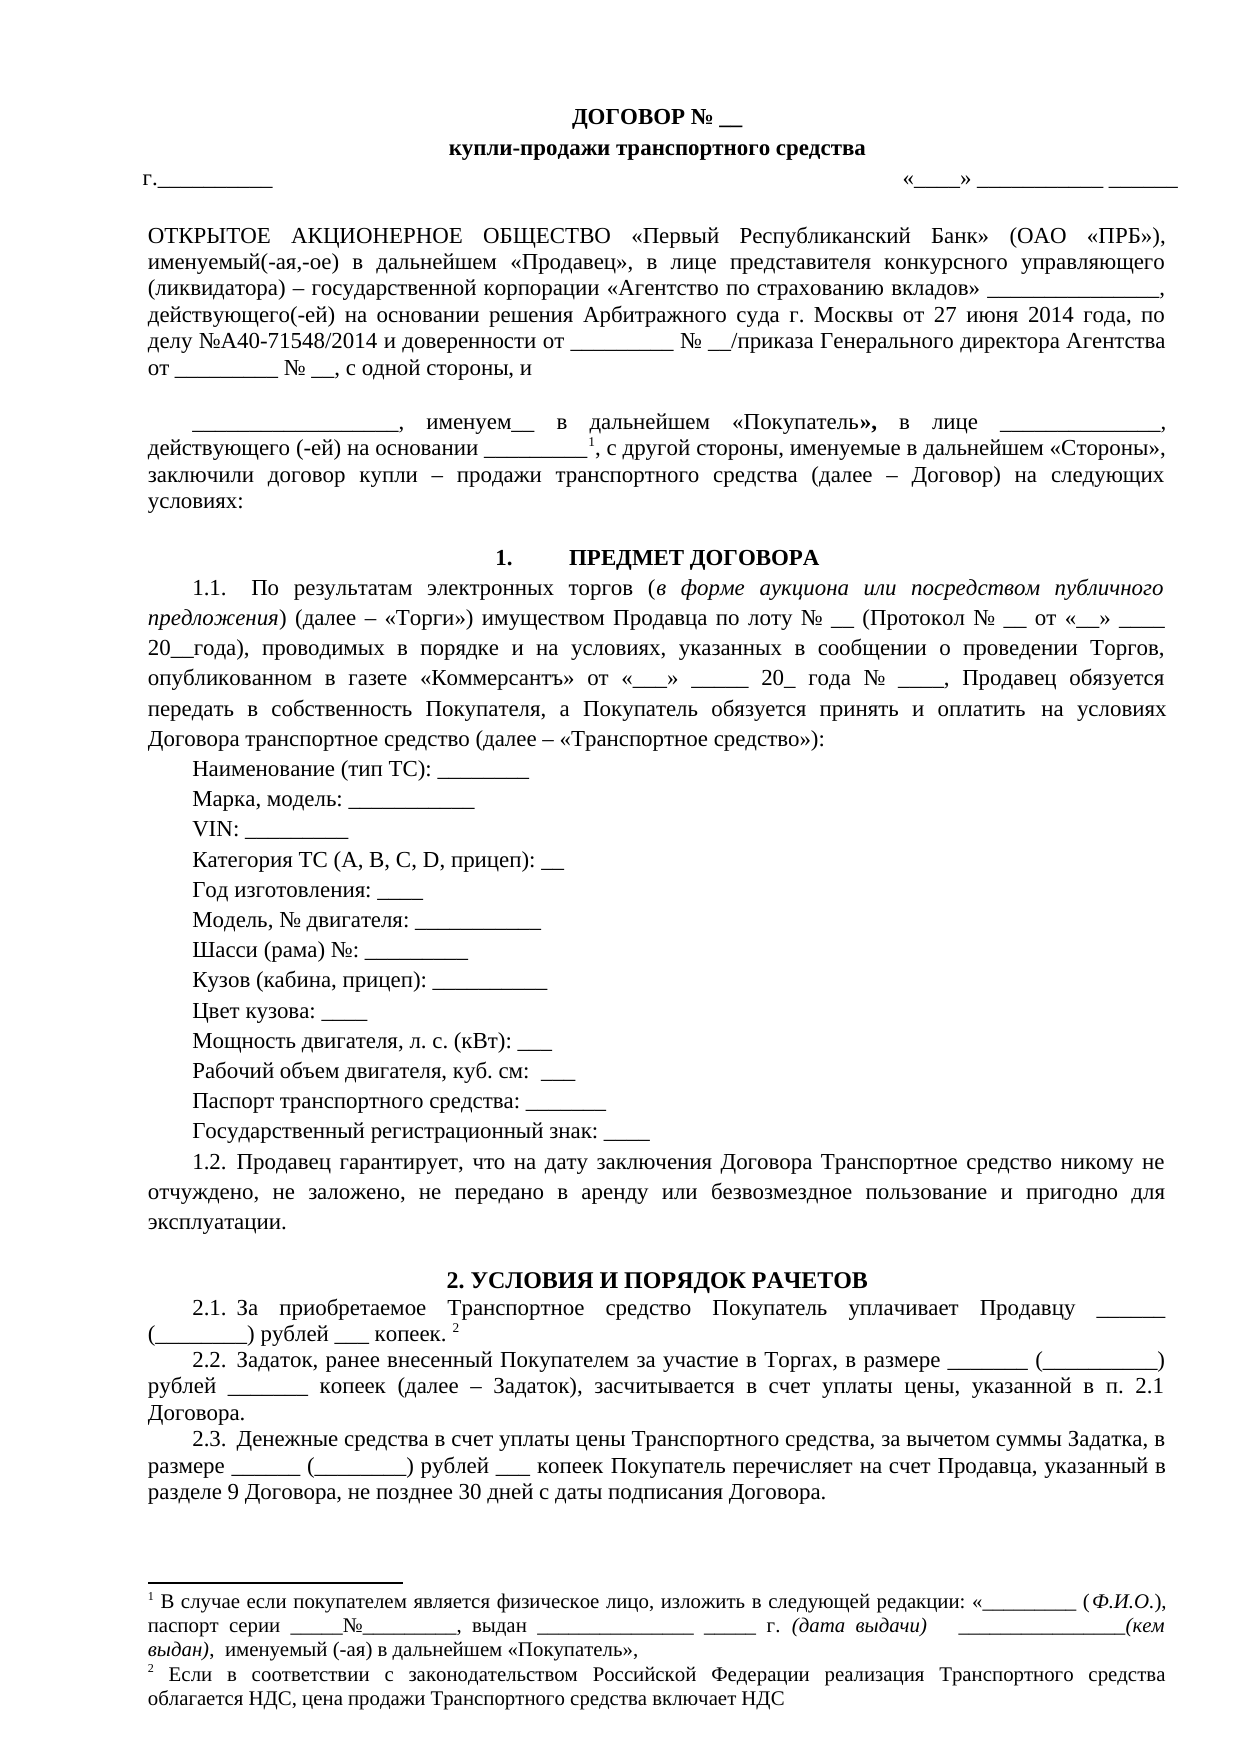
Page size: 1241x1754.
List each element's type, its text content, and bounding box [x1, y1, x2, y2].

table_header «____» ___________ ______ [613, 164, 1189, 194]
text Мощность двигателя, л. с. (кВт): ___ [148, 1027, 1167, 1053]
table_header г.__________ [126, 164, 613, 194]
text Год изготовления: ____ [148, 876, 1167, 902]
title ДОГОВОР № __ [148, 103, 1167, 130]
text Шасси (рама) №: _________ [148, 936, 1167, 963]
text ОТКРЫТОЕ АКЦИОНЕРНОЕ ОБЩЕСТВО «Первый Республиканский Банк» (ОАО «ПРБ»), именуемый(-ая,-ое) в дальнейшем «Продавец», в лице представителя конкурсного управляющего (ликвидатора) – государственной корпорации «Агентство по страхованию вкладов» _______________, действующего(-ей) на основании решения Арбитражного суда г. Москвы от 27 июня 2014 года, по делу №А40-71548/2014 и доверенности от _________ № __/приказа Генерального директора Агентства от _________ № __, с одной стороны, и [148, 222, 1167, 380]
text Кузов (кабина, прицеп): __________ [148, 966, 1167, 993]
text 2.2. Задаток, ранее внесенный Покупателем за участие в Торгах, в размере _______ (__________) рублей _______ копеек (далее – Задаток), засчитывается в счет уплаты цены, указанной в п. 2.1 Договора. [148, 1346, 1167, 1425]
text Цвет кузова: ____ [148, 997, 1167, 1023]
text Паспорт транспортного средства: _______ [148, 1087, 1167, 1114]
text Модель, № двигателя: ___________ [148, 906, 1167, 932]
text Государственный регистрационный знак: ____ [148, 1117, 1167, 1144]
title купли-продажи транспортного средства [148, 134, 1167, 160]
text 2.1. За приобретаемое Транспортное средство Покупатель уплачивает Продавцу ______ (________) рублей ___ копеек. [148, 1293, 1167, 1346]
text Наименование (тип ТС): ________ [148, 755, 1167, 781]
text VIN: _________ [148, 815, 1167, 842]
text Рабочий объем двигателя, куб. см: ___ [148, 1057, 1167, 1083]
text 2.3. Денежные средства в счет уплаты цены Транспортного средства, за вычетом суммы Задатка, в размере ______ (________) рублей ___ копеек Покупатель перечисляет на счет Продавца, указанный в разделе 9 Договора, не позднее 30 дней с даты подписания Договора. [148, 1425, 1167, 1504]
list ПРЕДМЕТ ДОГОВОРА [148, 543, 1167, 570]
list Продавец гарантирует, что на дату заключения Договора Транспортное средство никому не отчуждено, не заложено, не передано в аренду или безвозмездное пользование и пригодно для эксплуатации. [148, 1148, 1167, 1234]
text Категория ТС (А, В, С, D, прицеп): __ [148, 846, 1167, 872]
text Марка, модель: ___________ [148, 785, 1167, 812]
text 2. УСЛОВИЯ И ПОРЯДОК РАЧЕТОВ [148, 1266, 1167, 1293]
text __________________, именуем__ в дальнейшем «Покупатель», в лице ______________, действующего (-ей) на основании _________, с другой стороны, именуемые в дальнейшем «Стороны», заключили договор купли – продажи транспортного средства (далее – Договор) на следующих условиях: [148, 408, 1167, 513]
list По результатам электронных торгов (в форме аукциона или посредством публичного предложения) (далее – «Торги») имуществом Продавца по лоту № __ (Протокол № __ от «__» ____ 20__года), проводимых в порядке и на условиях, указанных в сообщении о проведении Торгов, опубликованном в газете «Коммерсантъ» от «___» _____ 20_ года № ____, Продавец обязуется передать в собственность Покупателя, а Покупатель обязуется принять и оплатить на условиях Договора транспортное средство (далее – «Транспортное средство»): [148, 574, 1167, 751]
